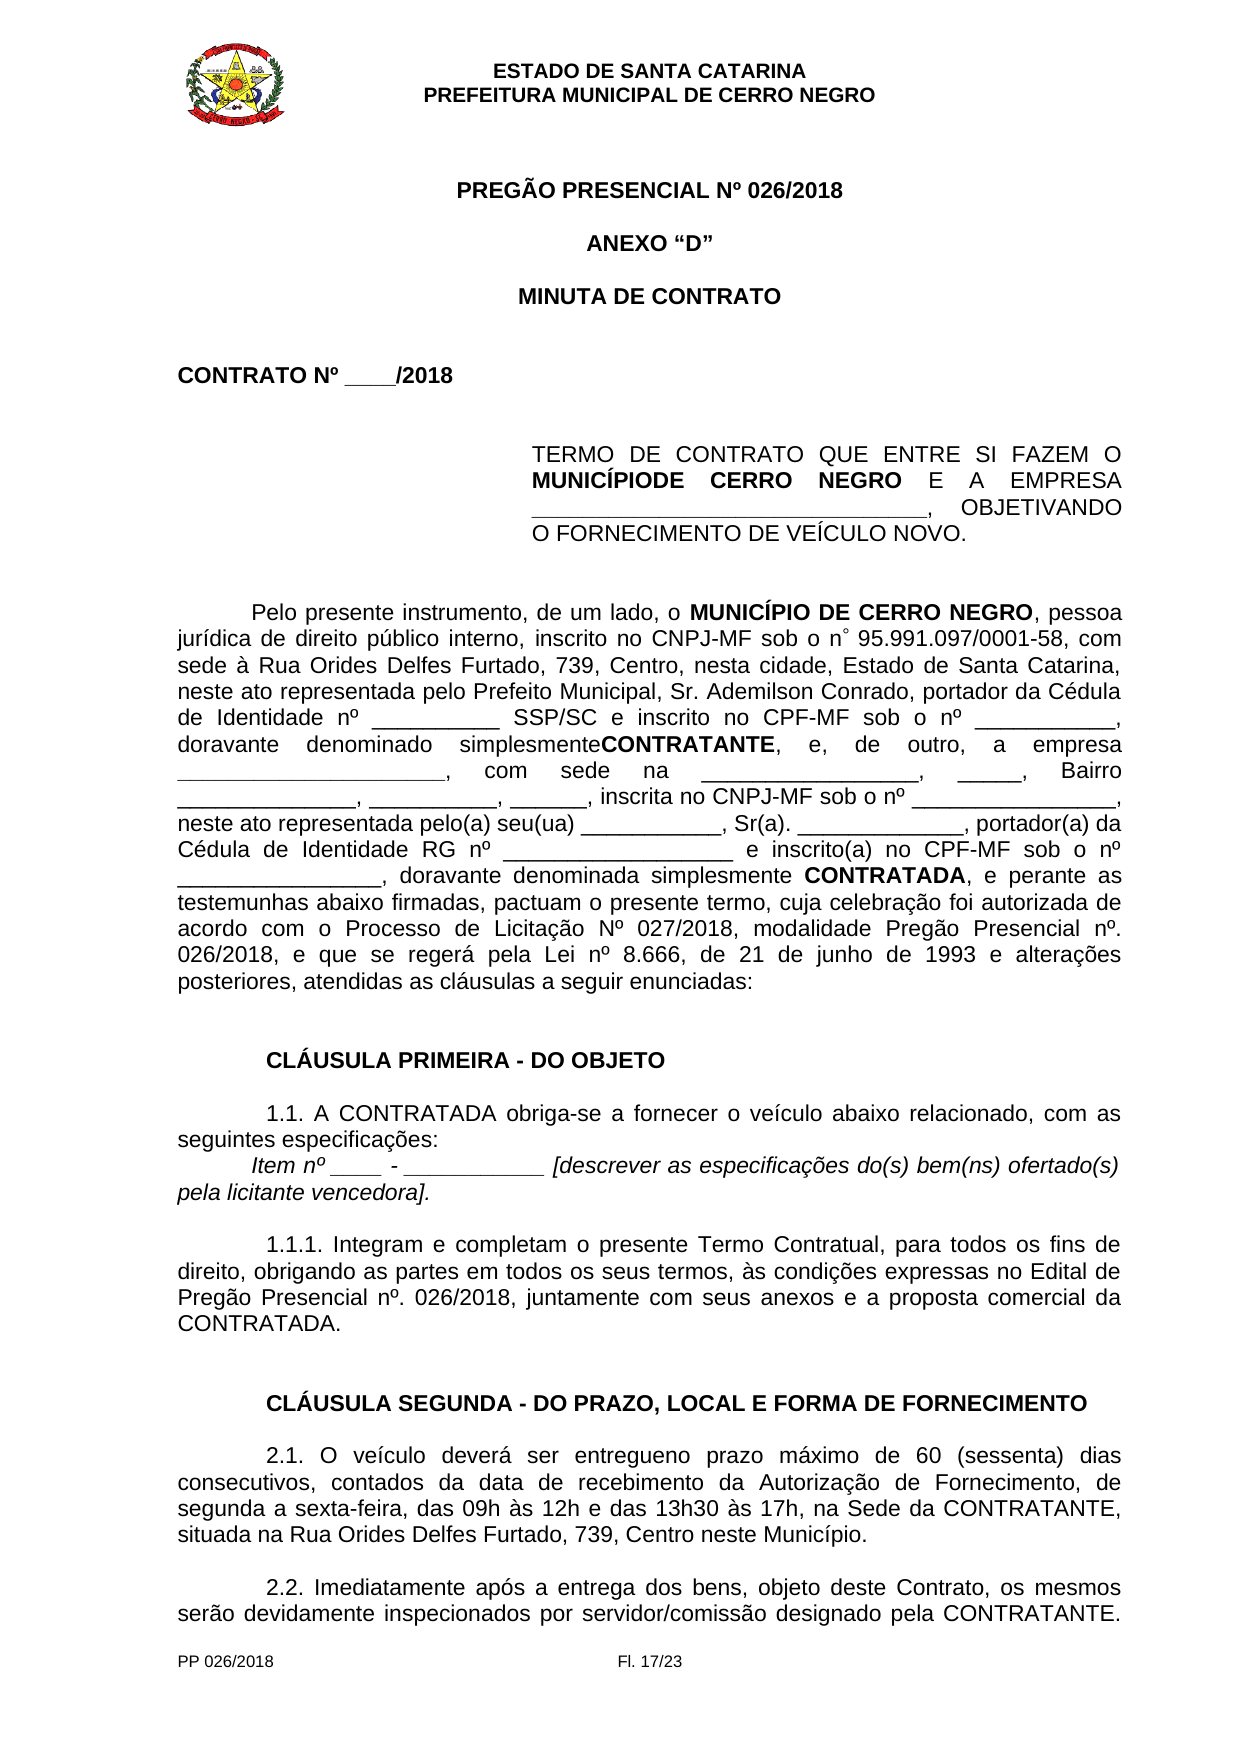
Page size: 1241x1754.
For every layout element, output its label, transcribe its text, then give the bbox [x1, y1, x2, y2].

text Pelo presente instrumento, de um lado, o MUNICÍPIO DE CERRO NEGRO, pessoa jurídica de direito público interno, inscrito no CNPJ-MF sob o n 95.991.097/0001-58, com sede à Rua Orides Delfes Furtado, 739, Centro, nesta cidade, Estado de Santa Catarina, neste ato representada pelo Prefeito Municipal, Sr. Ademilson Conrado, portador da Cédula de Identidade nº __________ SSP/SC e inscrito no CPF-MF sob o nº ___________, doravante denominado simplesmenteCONTRATANTE, e, de outro, a empresa _____________________, com sede na _________________, _____, Bairro ______________, __________, ______, inscrita no CNPJ-MF sob o nº ________________, neste ato representada pelo(a) seu(ua) ___________, Sr(a). _____________, portador(a) da Cédula de Identidade RG nº __________________ e inscrito(a) no CPF-MF sob o nº ________________, doravante denominada simplesmente CONTRATADA, e perante as testemunhas abaixo firmadas, pactuam o presente termo, cuja celebração foi autorizada de acordo com o Processo de Licitação Nº 027/2018, modalidade Pregão Presencial nº. 026/2018, e que se regerá pela Lei nº 8.666, de 21 de junho de 1993 e alterações posteriores, atendidas as cláusulas a seguir enunciadas: [177, 599, 1122, 994]
text CLÁUSULA SEGUNDA - DO PRAZO, LOCAL E FORMA DE FORNECIMENTO [177, 1389, 1122, 1416]
text 2.1. O veículo deverá ser entregueno prazo máximo de 60 (sessenta) dias consecutivos, contados da data de recebimento da Autorização de Fornecimento, de segunda a sexta-feira, das 09h às 12h e das 13h30 às 17h, na Sede da CONTRATANTE, situada na Rua Orides Delfes Furtado, 739, Centro neste Município. [177, 1442, 1122, 1548]
text 1.1.1. Integram e completam o presente Termo Contratual, para todos os fins de direito, obrigando as partes em todos os seus termos, às condições expressas no Edital de Pregão Presencial nº. 026/2018, juntamente com seus anexos e a proposta comercial da CONTRATADA. [177, 1231, 1122, 1337]
subtitle ANEXO “D” [177, 230, 1122, 256]
text CLÁUSULA PRIMEIRA - DO OBJETO [177, 1047, 1122, 1073]
text TERMO DE CONTRATO QUE ENTRE SI FAZEM O MUNICÍPIODE CERRO NEGRO E A EMPRESA _______________________________, OBJETIVANDO O FORNECIMENTO DE VEÍCULO NOVO. [532, 441, 1122, 546]
subtitle PREGÃO PRESENCIAL Nº 026/2018 [177, 177, 1122, 203]
picture [177, 40, 296, 131]
text CONTRATO Nº ____/2018 [177, 362, 1122, 388]
text Item nº ____ - ___________ [descrever as especificações do(s) bem(ns) ofertado(s) pela licitante vencedora]. [177, 1152, 1122, 1205]
text 1.1. A CONTRATADA obriga-se a fornecer o veículo abaixo relacionado, com as seguintes especificações: [177, 1099, 1122, 1152]
text MINUTA DE CONTRATO [177, 283, 1122, 309]
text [177, 1574, 1122, 1627]
